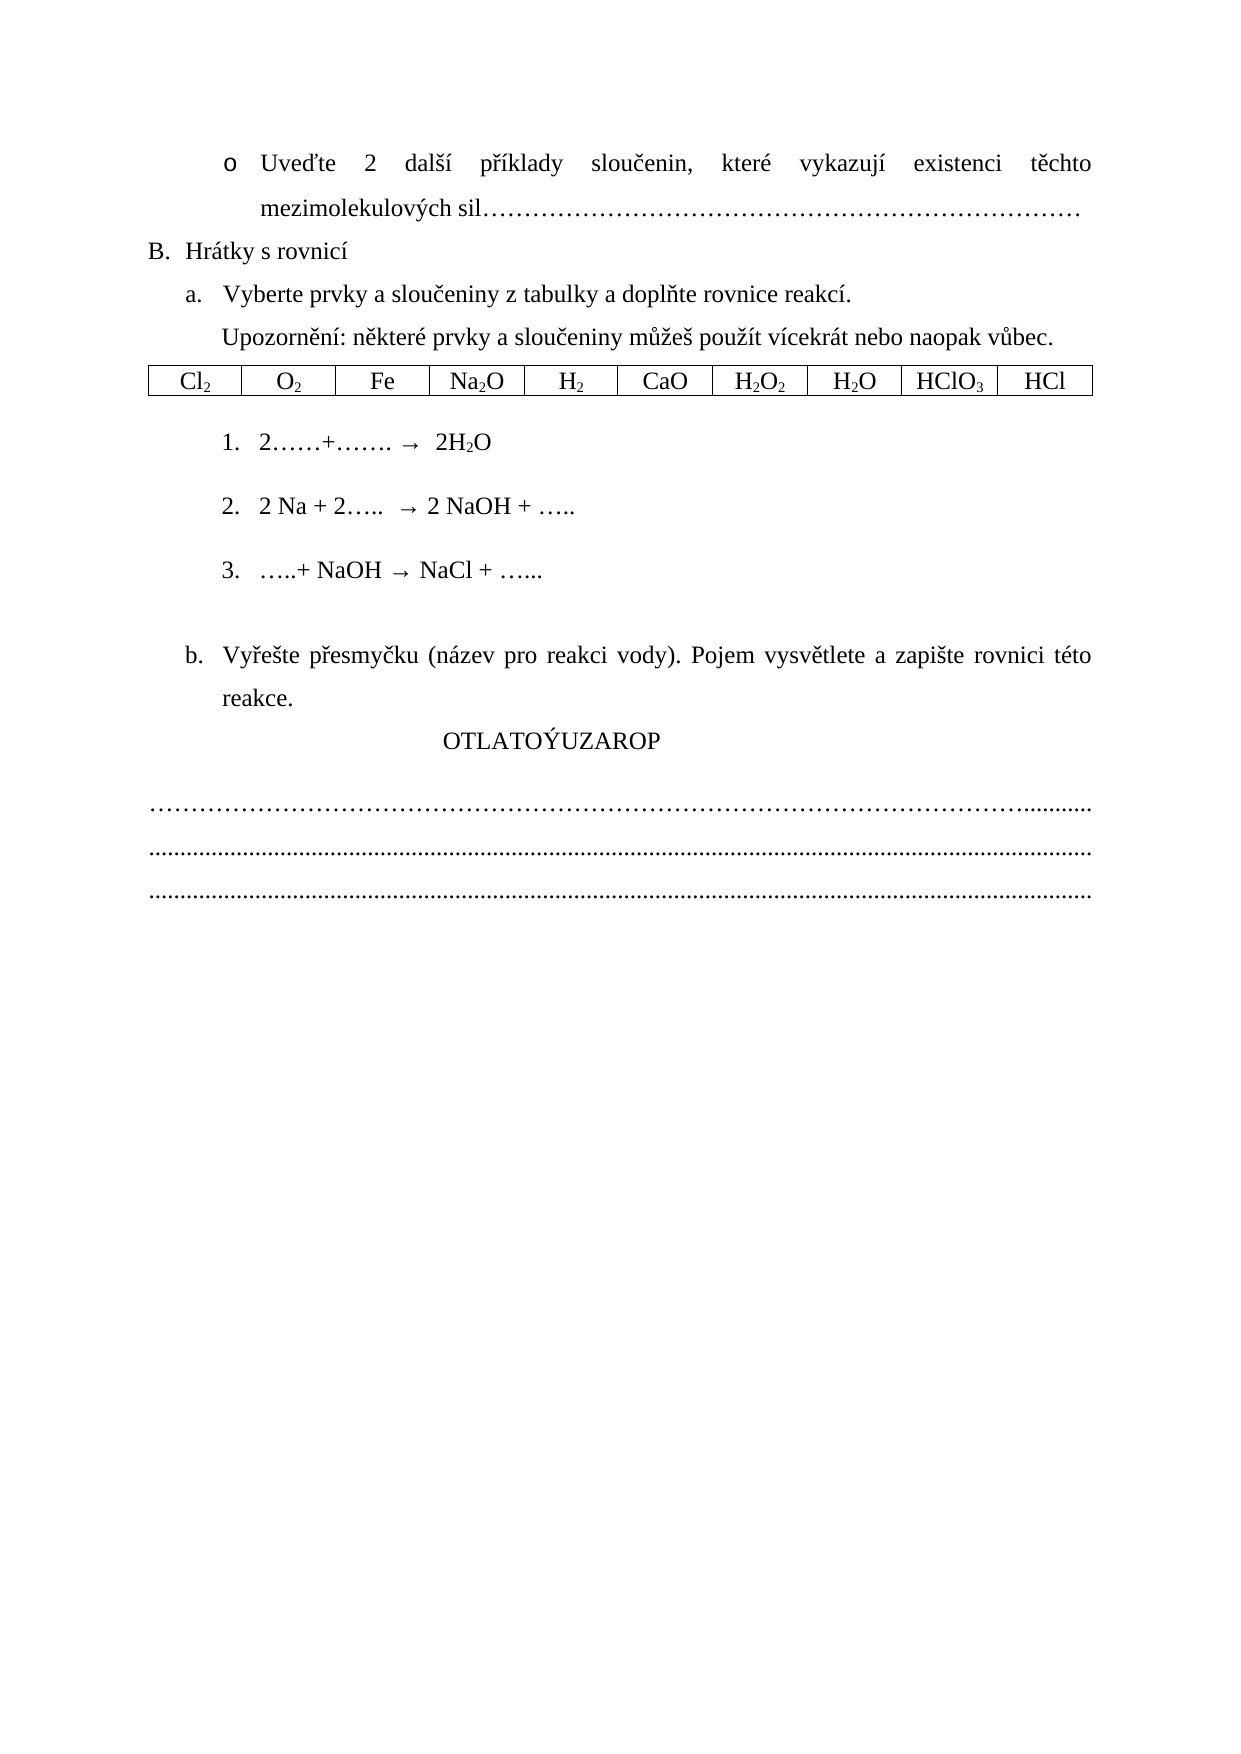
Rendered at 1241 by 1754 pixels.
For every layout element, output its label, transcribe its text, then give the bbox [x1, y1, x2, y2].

table_header H2O2 [713, 366, 807, 395]
list …..+ NaOH → NaCl + …... [221, 555, 1093, 584]
table_header CaO [618, 366, 712, 395]
list Uveďte 2 další příklady sloučenin, které vykazují existenci těchto mezimolekulových sil……………………………………………………………… [223, 148, 1093, 222]
table_header HCl [998, 366, 1092, 395]
list Vyberte prvky a sloučeniny z tabulky a doplňte rovnice reakcí. [185, 279, 1093, 308]
table_header Cl2 [149, 366, 241, 395]
list 2……+……. → 2H2O [221, 427, 1093, 456]
list Vyřešte přesmyčku (název pro reakci vody). Pojem vysvětlete a zapište rovnici této reakce. [185, 640, 1093, 712]
text OTLATOÝUZAROP [369, 726, 1093, 755]
text Upozornění: některé prvky a sloučeniny můžeš použít vícekrát nebo naopak vůbec. [148, 322, 1093, 351]
text ……………………………………………………………………………………………......................................................................................................................................................................................................................................................................................................................... [148, 788, 1093, 903]
table_header H2 [525, 366, 617, 395]
table_header H2O [808, 366, 901, 395]
table_header Na2O [430, 366, 524, 395]
table_header Fe [336, 366, 429, 395]
list 2 Na + 2….. → 2 NaOH + ….. [221, 491, 1093, 520]
table_header HClO3 [902, 366, 997, 395]
list Hrátky s rovnicí [148, 236, 1093, 265]
table_header O2 [242, 366, 335, 395]
